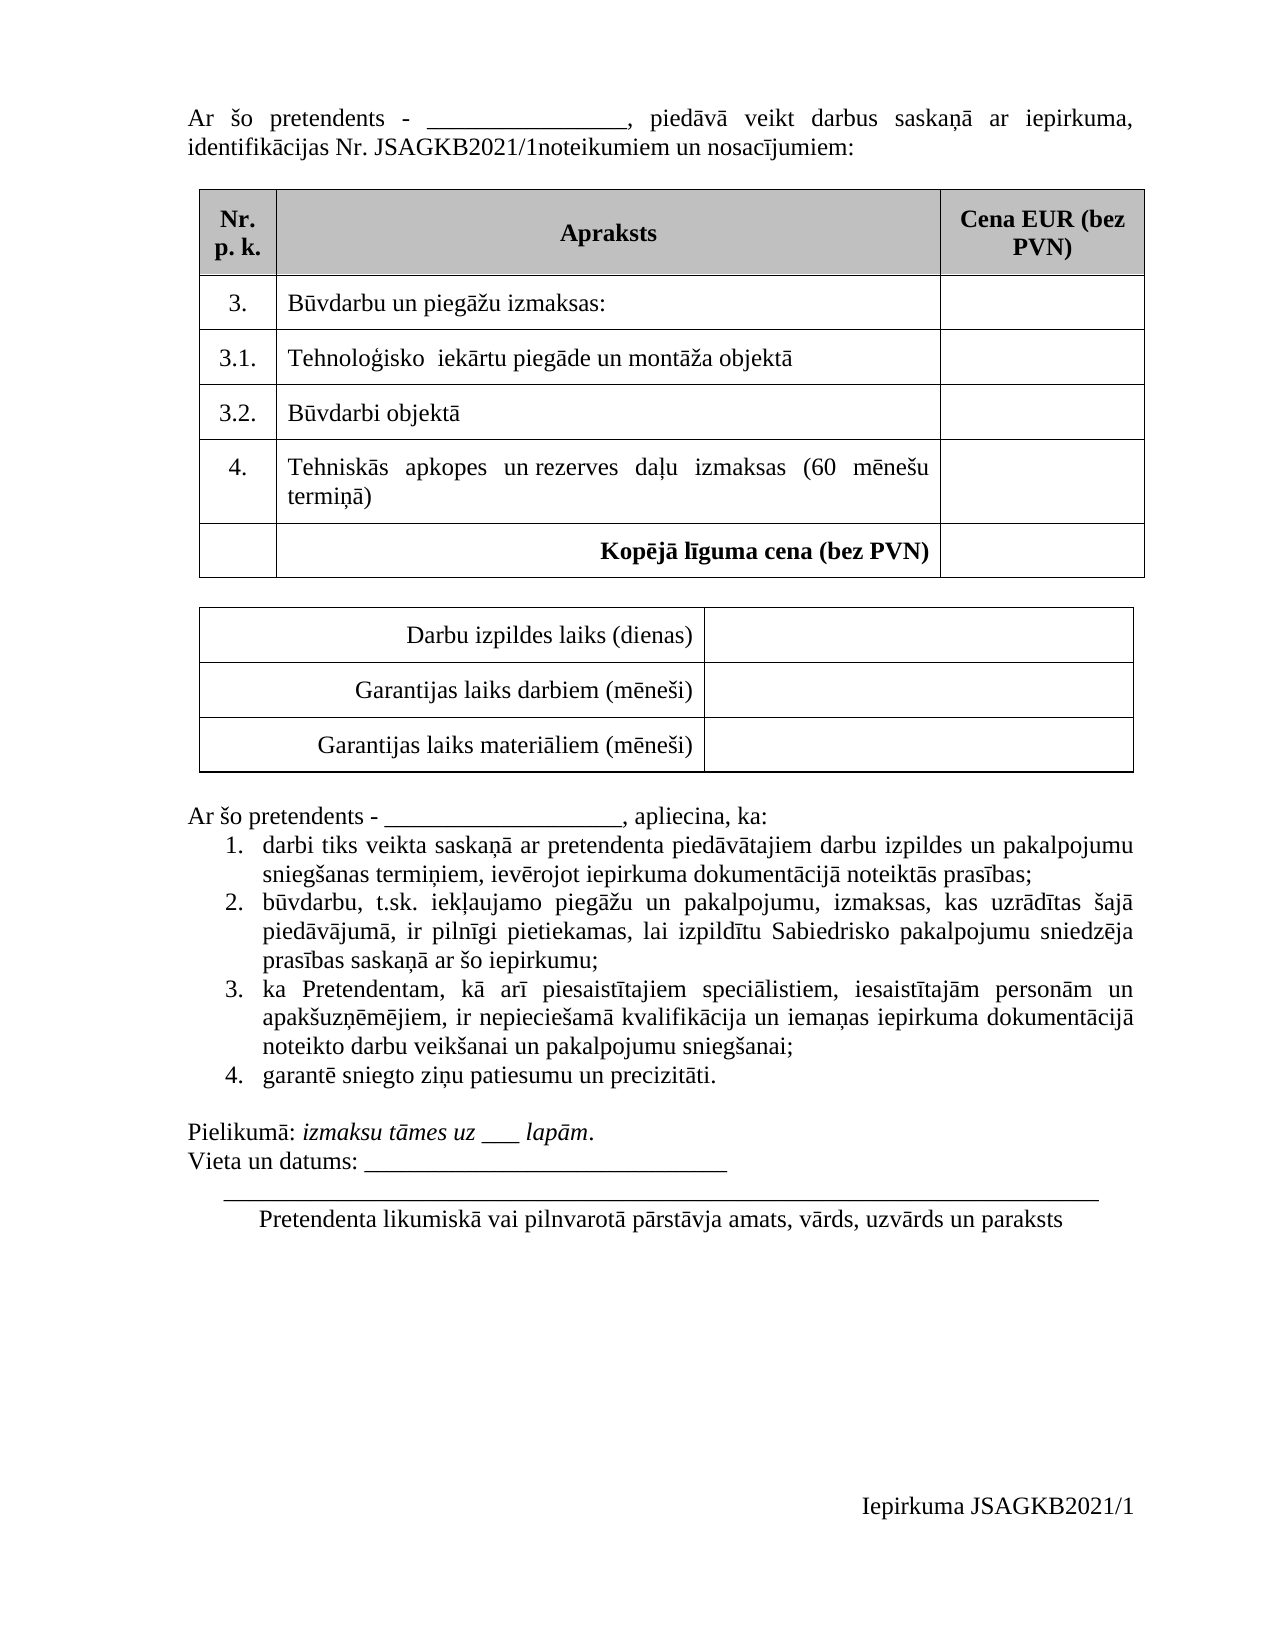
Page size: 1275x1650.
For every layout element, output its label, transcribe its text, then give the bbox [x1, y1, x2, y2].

table_cell [705, 663, 1133, 717]
list ka Pretendentam, kā arī piesaistītajiem speciālistiem, iesaistītajām personām un apakšuzņēmējiem, ir nepieciešamā kvalifikācija un iemaņas iepirkuma dokumentācijā noteikto darbu veikšanai un pakalpojumu sniegšanai; [225, 974, 1134, 1060]
table_cell 3.2. [200, 385, 276, 439]
table_cell Kopējā līguma cena (bez PVN) [277, 524, 940, 577]
table_header Cena EUR (bez PVN) [941, 190, 1144, 274]
table_header Apraksts [277, 190, 940, 274]
table_cell 4. [200, 440, 276, 522]
list garantē sniegto ziņu patiesumu un precizitāti. [225, 1060, 1134, 1089]
text Vieta un datums: _____________________________ [187, 1146, 1134, 1175]
text Pretendenta likumiskā vai pilnvarotā pārstāvja amats, vārds, uzvārds un paraksts [187, 1204, 1134, 1232]
table_cell [941, 385, 1144, 439]
table_header [705, 608, 1133, 662]
table_cell Tehnoloģisko iekārtu piegāde un montāža objektā [277, 330, 940, 384]
table_cell [941, 330, 1144, 384]
text Iepirkuma JSAGKB2021/1 [187, 1491, 1134, 1520]
table_cell 3. [200, 276, 276, 329]
list darbi tiks veikta saskaņā ar pretendenta piedāvātajiem darbu izpildes un pakalpojumu sniegšanas termiņiem, ievērojot iepirkuma dokumentācijā noteiktās prasības; [225, 830, 1134, 887]
table_cell Būvdarbu un piegāžu izmaksas: [277, 276, 940, 329]
text ______________________________________________________________________ [187, 1175, 1134, 1204]
table_cell [200, 524, 276, 577]
text Ar šo pretendents - ________________, piedāvā veikt darbus saskaņā ar iepirkuma, identifikācijas Nr. JSAGKB2021/1noteikumiem un nosacījumiem: [187, 103, 1134, 161]
table_cell [941, 524, 1144, 577]
table_cell Garantijas laiks darbiem (mēneši) [200, 663, 704, 717]
table_cell Tehniskās apkopes un rezerves daļu izmaksas (60 mēnešu termiņā) [277, 440, 940, 522]
table_cell Būvdarbi objektā [277, 385, 940, 439]
table_cell [941, 440, 1144, 522]
table_header Nr. p. k. [200, 190, 276, 274]
table_cell [705, 718, 1133, 771]
table_cell Garantijas laiks materiāliem (mēneši) [200, 718, 704, 771]
table_cell [941, 276, 1144, 329]
text Pielikumā: izmaksu tāmes uz ___ lapām. [187, 1117, 1134, 1146]
table_header Darbu izpildes laiks (dienas) [200, 608, 704, 662]
table_cell 3.1. [200, 330, 276, 384]
list būvdarbu, t.sk. iekļaujamo piegāžu un pakalpojumu, izmaksas, kas uzrādītas šajā piedāvājumā, ir pilnīgi pietiekamas, lai izpildītu Sabiedrisko pakalpojumu sniedzēja prasības saskaņā ar šo iepirkumu; [225, 887, 1134, 974]
text Ar šo pretendents - ___________________, apliecina, ka: [187, 801, 1134, 830]
